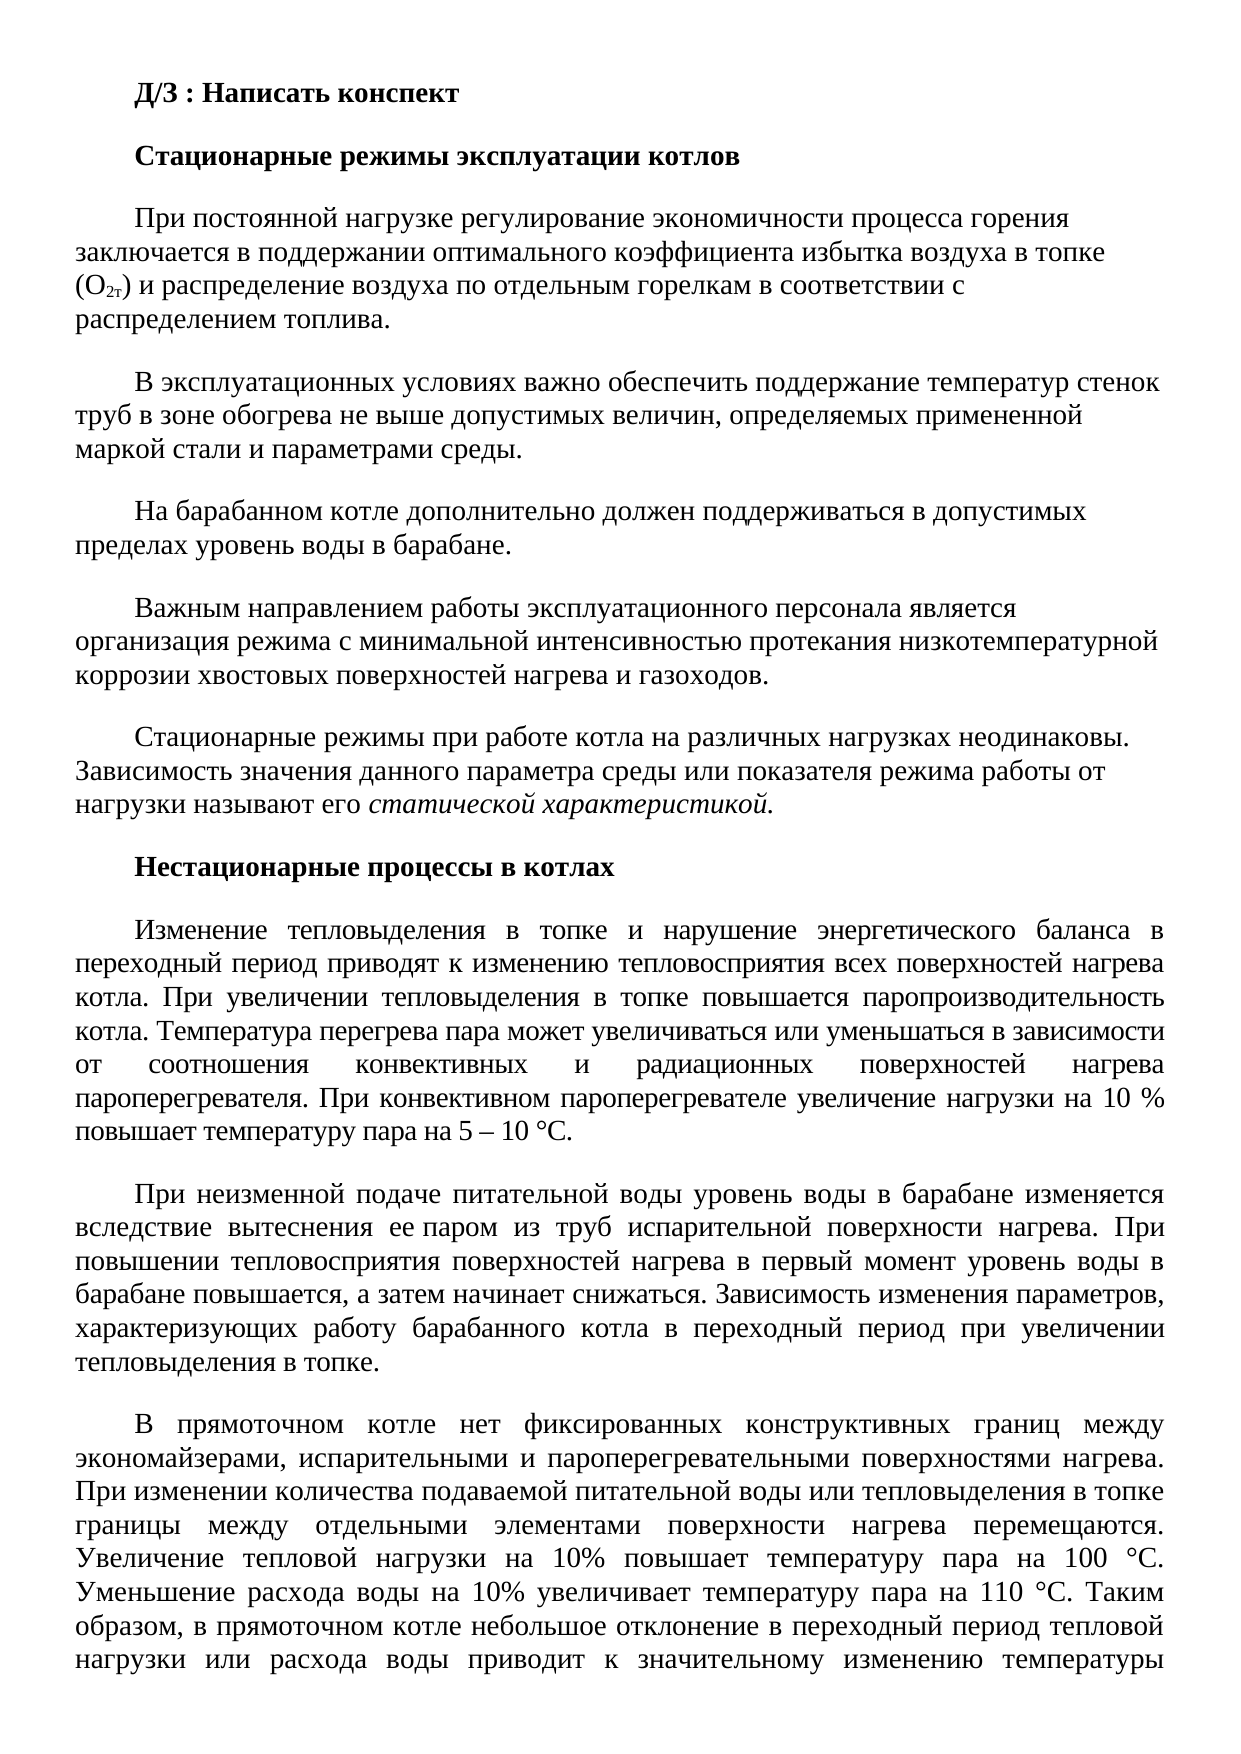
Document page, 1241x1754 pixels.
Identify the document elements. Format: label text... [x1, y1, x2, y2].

text Нестационарные процессы в котлах [75, 849, 1165, 883]
text В эксплуатационных условиях важно обеспечить поддержание температур стенок труб в зоне обогрева не выше допустимых величин, определяемых примененной маркой стали и параметрами среды. [75, 364, 1165, 464]
text При неизменной подаче питательной воды уровень воды в барабане изменяется вследствие вытеснения ее паром из труб испарительной поверхности нагрева. При повышении тепловосприятия поверхностей нагрева в первый момент уровень воды в барабане повышается, а затем начинает снижаться. Зависимость изменения параметров, характеризующих работу барабанного котла в переходный период при увеличении тепловыделения в топке. [75, 1176, 1165, 1377]
text Важным направлением работы эксплуатационного персонала является организация режима с минимальной интенсивностью протекания низкотемпературной коррозии хвостовых поверхностей нагрева и газоходов. [75, 590, 1165, 690]
text Стационарные режимы при работе котла на различных нагрузках неодинаковы. Зависимость значения данного параметра среды или показателя режима работы от нагрузки называют его статической характеристикой. [75, 719, 1165, 820]
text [75, 1406, 1165, 1675]
text Изменение тепловыделения в топке и нарушение энергетического баланса в переходный период приводят к изменению тепловосприятия всех поверхностей нагрева котла. При увеличении тепловыделения в топке повышается паропроизводительность котла. Температура перегрева пара может увеличиваться или уменьшаться в зависимости от соотношения конвективных и радиационных поверхностей нагрева пароперегревателя. При конвективном пароперегревателе увеличение нагрузки на 10 % повышает температуру пара на 5 – 10 °С. [75, 912, 1165, 1147]
text При постоянной нагрузке регулирование экономичности процесса горения заключается в поддержании оптимального коэффициента избытка воздуха в топке (О2т) и распределение воздуха по отдельным горелкам в соответствии с распределением топлива. [75, 200, 1165, 334]
text Д/З : Написать конспект [75, 75, 1165, 108]
text На барабанном котле дополнительно должен поддерживаться в допустимых пределах уровень воды в барабане. [75, 493, 1165, 561]
text Стационарные режимы эксплуатации котлов [75, 138, 1165, 171]
